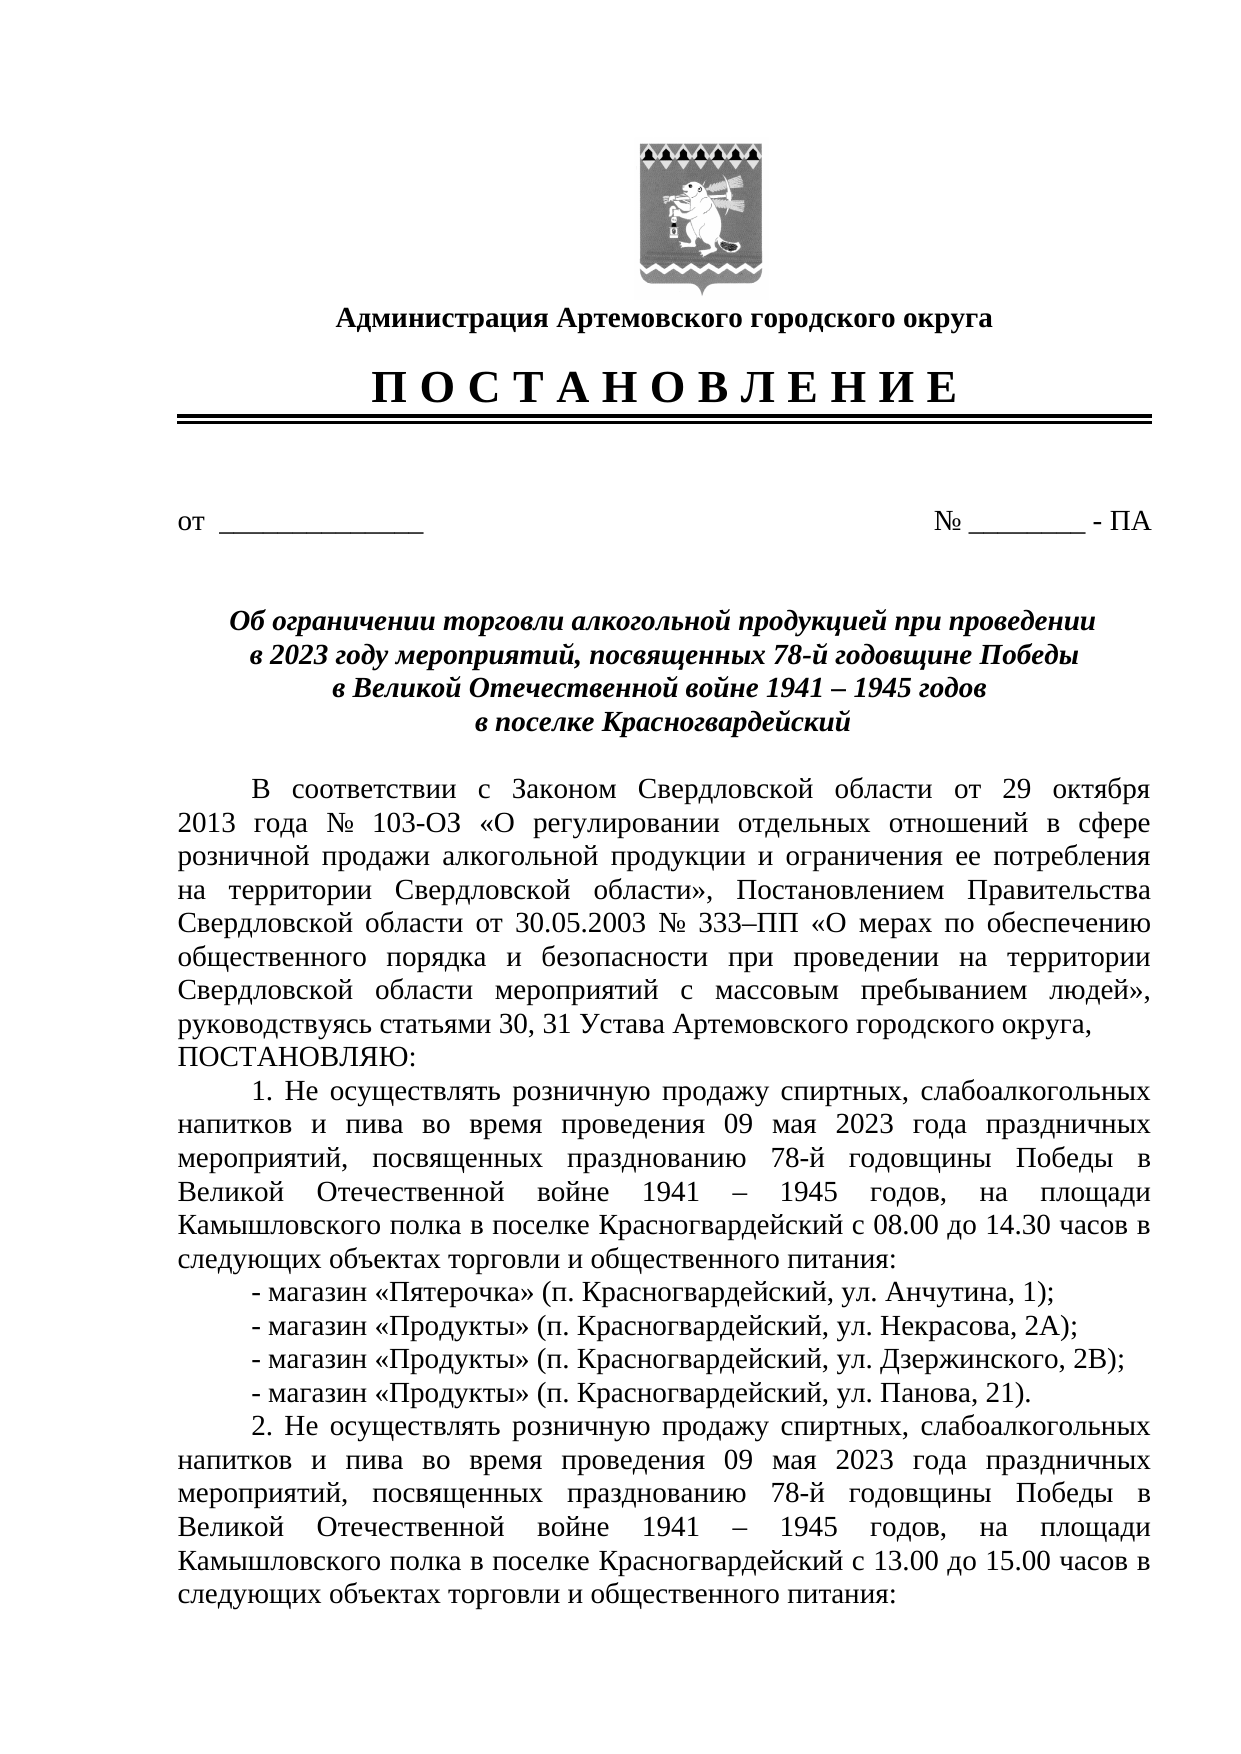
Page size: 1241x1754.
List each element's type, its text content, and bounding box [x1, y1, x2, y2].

text в Великой Отечественной войне 1941 – 1945 годов в поселке Красногвардейский [177, 671, 1152, 738]
text Об ограничении торговли алкогольной продукцией при проведении в 2023 году мероприятий, посвященных 78-й годовщине Победы [177, 603, 1152, 671]
text 1. Не осуществлять розничную продажу спиртных, слабоалкогольных напитков и пива во время проведения 09 мая 2023 года праздничных мероприятий, посвященных празднованию 78-й годовщины Победы в Великой Отечественной войне 1941 – 1945 годов, на площади Камышловского полка в поселке Красногвардейский с 08.00 до 14.30 часов в следующих объектах торговли и общественного питания: [177, 1073, 1152, 1274]
text В соответствии с Законом Свердловской области от 29 октября 2013 года № 103-ОЗ «О регулировании отдельных отношений в сфере розничной продажи алкогольной продукции и ограничения ее потребления на территории Свердловской области», Постановлением Правительства Свердловской области от 30.05.2003 № 333–ПП «О мерах по обеспечению общественного порядка и безопасности при проведении на территории Свердловской области мероприятий с массовым пребыванием людей», руководствуясь статьями 30, 31 Устава Артемовского городского округа, [177, 771, 1152, 1039]
text - магазин «Продукты» (п. Красногвардейский, ул. Панова, 21). [177, 1375, 1152, 1408]
text 2. Не осуществлять розничную продажу спиртных, слабоалкогольных напитков и пива во время проведения 09 мая 2023 года праздничных мероприятий, посвященных празднованию 78-й годовщины Победы в Великой Отечественной войне 1941 – 1945 годов, на площади Камышловского полка в поселке Красногвардейский с 13.00 до 15.00 часов в следующих объектах торговли и общественного питания: [177, 1408, 1152, 1610]
text ПОСТАНОВЛЕНИЕ [177, 360, 1152, 414]
text Администрация Артемовского городского округа [177, 300, 1152, 333]
text - магазин «Продукты» (п. Красногвардейский, ул. Некрасова, 2А); [177, 1308, 1152, 1341]
picture [634, 137, 769, 300]
text - магазин «Продукты» (п. Красногвардейский, ул. Дзержинского, 2В); [177, 1341, 1152, 1375]
text - магазин «Пятерочка» (п. Красногвардейский, ул. Анчутина, 1); [177, 1274, 1152, 1308]
text ПОСТАНОВЛЯЮ: [177, 1039, 1152, 1073]
text от ______________ № ________ - ПА [177, 503, 1152, 536]
